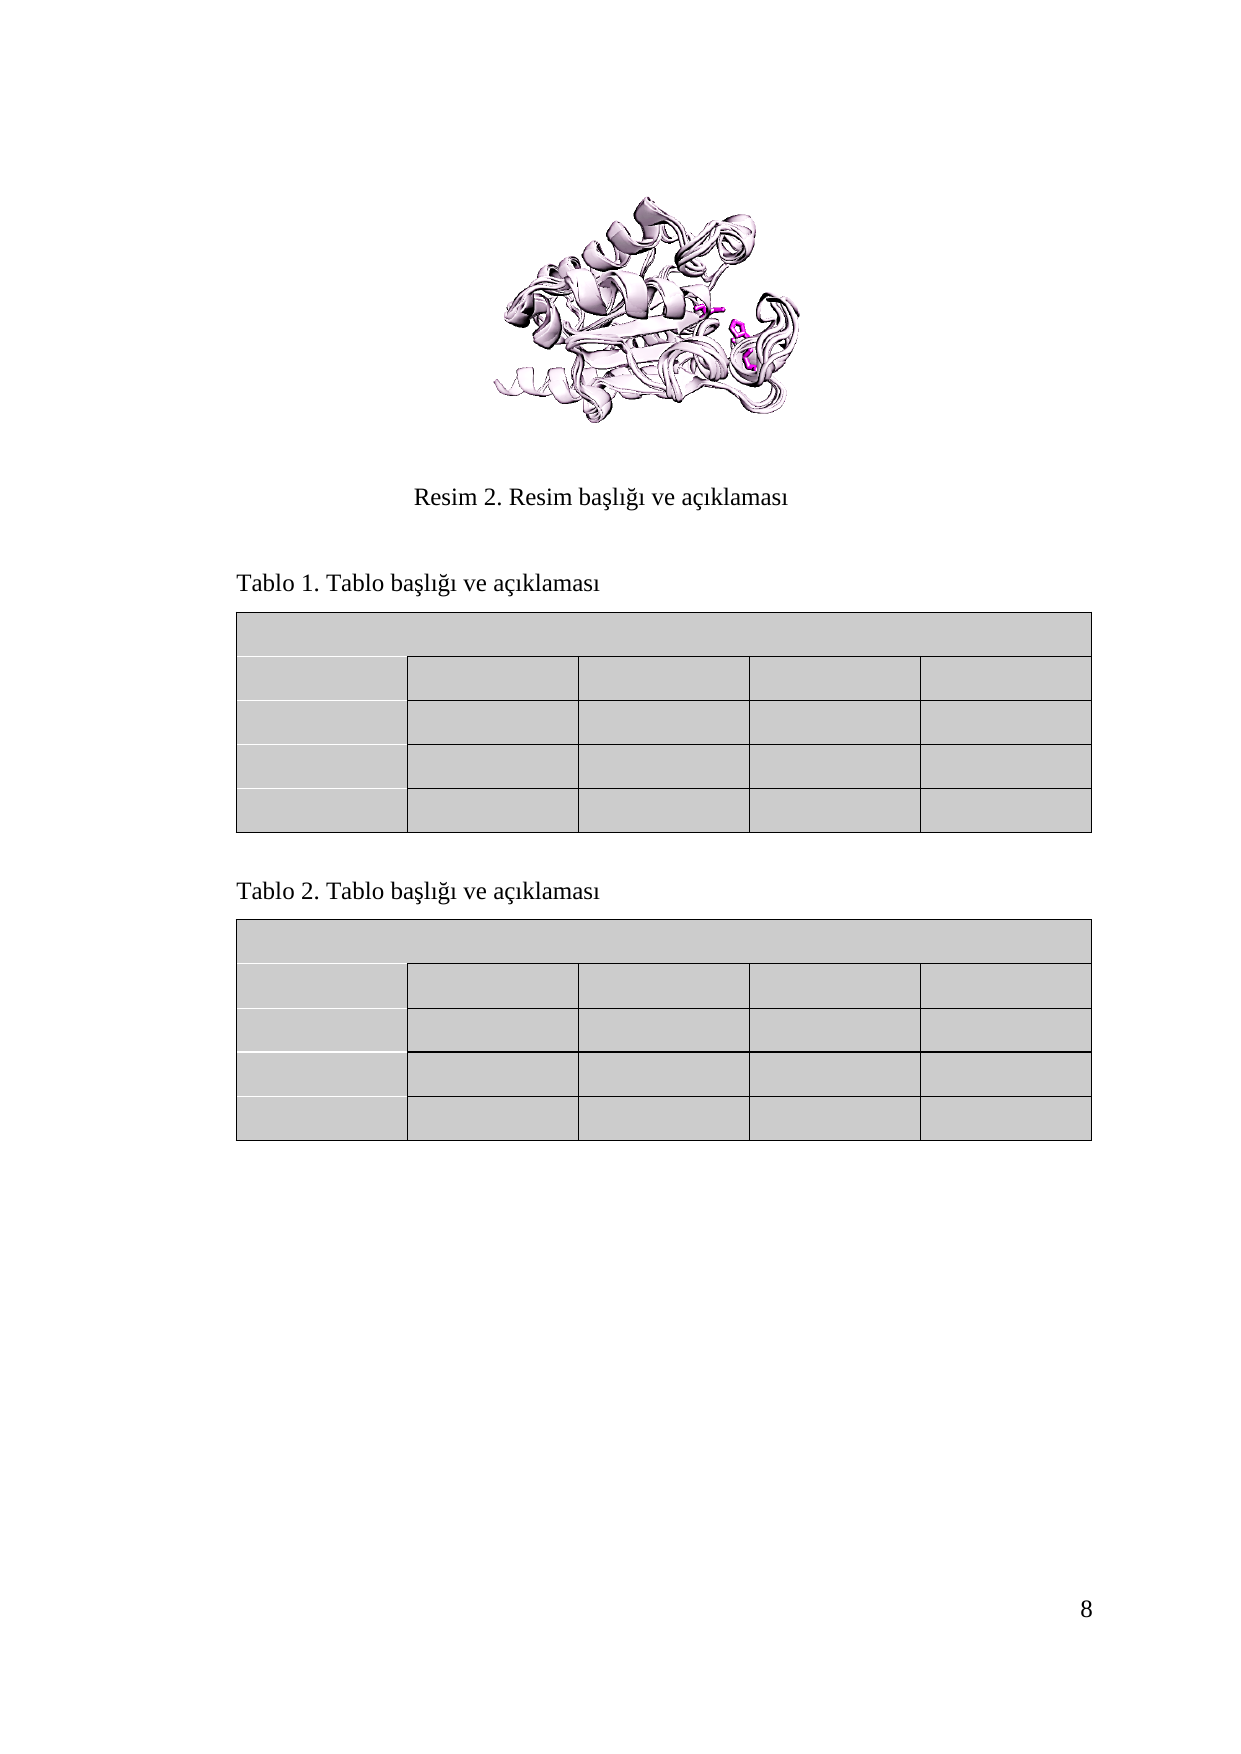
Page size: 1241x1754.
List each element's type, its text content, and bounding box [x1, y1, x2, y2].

table_cell [921, 789, 1091, 832]
table_cell [750, 964, 920, 1007]
text Tablo 2. Tablo başlığı ve açıklaması [236, 876, 1092, 905]
table_cell [750, 701, 920, 744]
table_cell [921, 964, 1091, 1007]
table_cell [750, 1009, 920, 1051]
table_cell [237, 657, 407, 700]
table_cell [750, 657, 920, 700]
table_cell [237, 1009, 407, 1051]
table_cell [750, 745, 920, 788]
table_cell [237, 789, 407, 832]
table_cell [408, 789, 578, 832]
table_header [749, 920, 920, 963]
table_cell [237, 701, 407, 744]
table_header [237, 613, 407, 656]
text Tablo 1. Tablo başlığı ve açıklaması [236, 568, 1092, 597]
table_cell [579, 1009, 749, 1051]
table_cell [237, 745, 407, 788]
table_cell [237, 1053, 407, 1096]
text Resim 2. Resim başlığı ve açıklaması [310, 482, 1092, 511]
table_cell [921, 1097, 1091, 1139]
table_header [407, 613, 578, 656]
table_cell [921, 657, 1091, 700]
table_cell [408, 657, 578, 700]
table_cell [408, 701, 578, 744]
table_cell [237, 1097, 407, 1139]
table_cell [921, 701, 1091, 744]
picture [414, 177, 915, 468]
table_cell [408, 1009, 578, 1051]
table_header [407, 920, 578, 963]
table_cell [408, 1097, 578, 1139]
table_cell [750, 1053, 920, 1096]
table_cell [579, 1097, 749, 1139]
table_cell [408, 1053, 578, 1096]
table_header [578, 613, 749, 656]
table_cell [579, 657, 749, 700]
table_cell [579, 789, 749, 832]
table_header [920, 920, 1091, 963]
table_cell [579, 1053, 749, 1096]
table_header [578, 920, 749, 963]
table_cell [579, 964, 749, 1007]
table_cell [750, 789, 920, 832]
table_cell [921, 1009, 1091, 1051]
table_cell [921, 1053, 1091, 1096]
table_cell [750, 1097, 920, 1139]
table_header [237, 920, 407, 963]
table_cell [408, 745, 578, 788]
table_header [749, 613, 920, 656]
table_cell [408, 964, 578, 1007]
table_cell [579, 745, 749, 788]
table_cell [579, 701, 749, 744]
table_cell [237, 964, 407, 1007]
table_cell [921, 745, 1091, 788]
table_header [920, 613, 1091, 656]
